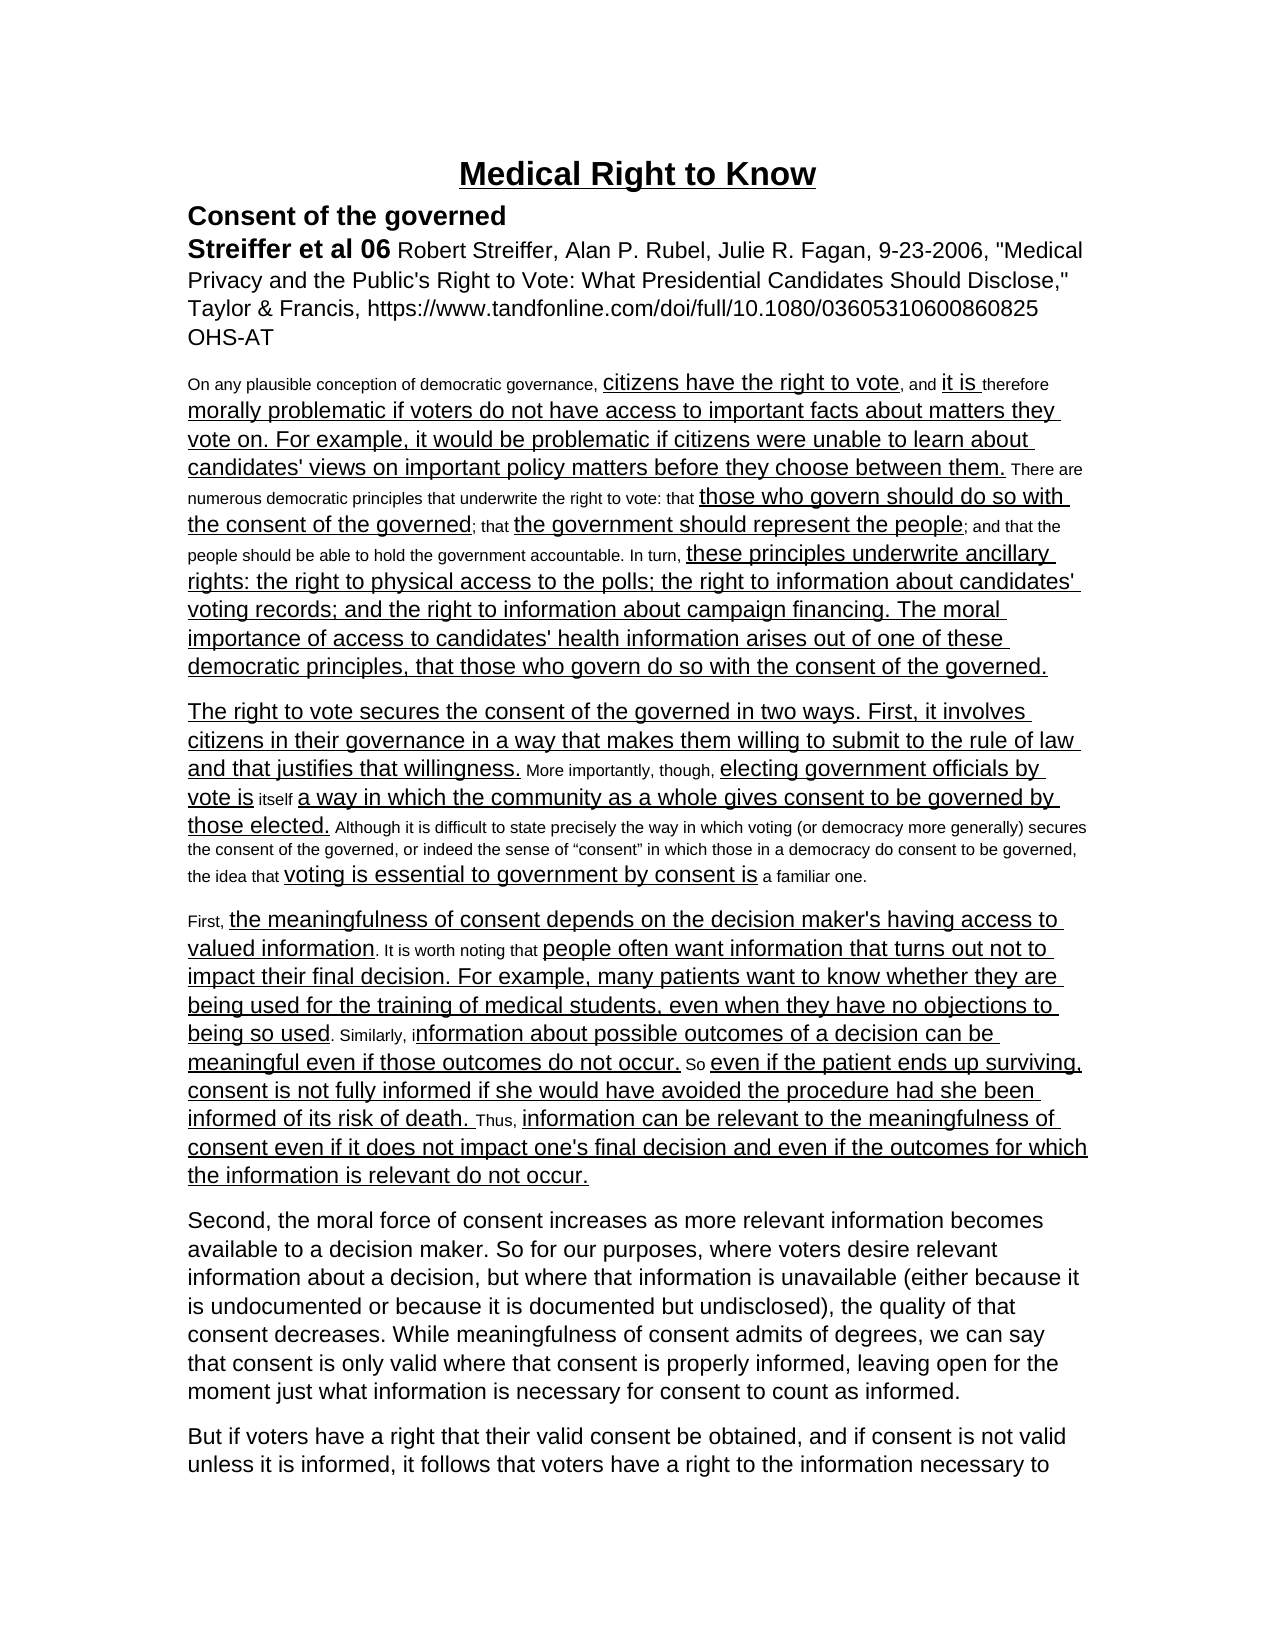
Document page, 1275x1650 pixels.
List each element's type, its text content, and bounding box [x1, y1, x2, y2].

text On any plausible conception of democratic governance, citizens have the right to vote, and it is therefore morally problematic if voters do not have access to important facts about matters they vote on. For example, it would be problematic if citizens were unable to learn about candidates' views on important policy matters before they choose between them. There are numerous democratic principles that underwrite the right to vote: that those who govern should do so with the consent of the governed; that the government should represent the people; and that the people should be able to hold the government accountable. In turn, these principles underwrite ancillary rights: the right to physical access to the polls; the right to information about candidates' voting records; and the right to information about campaign financing. The moral importance of access to candidates' health information arises out of one of these democratic principles, that those who govern do so with the consent of the governed. [187, 369, 1087, 679]
text First, the meaningfulness of consent depends on the decision maker's having access to valued information. It is worth noting that people often want information that turns out not to impact their final decision. For example, many patients want to know whether they are being used for the training of medical students, even when they have no objections to being so used. Similarly, information about possible outcomes of a decision can be meaningful even if those outcomes do not occur. So even if the patient ends up surviving, consent is not fully informed if she would have avoided the procedure had she been informed of its risk of death. Thus, information can be relevant to the meaningfulness of consent even if it does not impact one's final decision and even if the outcomes for which the information is relevant do not occur. [187, 906, 1087, 1156]
text The right to vote secures the consent of the governed in two ways. First, it involves citizens in their governance in a way that makes them willing to submit to the rule of law and that justifies that willingness. More importantly, though, electing government officials by vote is itself a way in which the community as a whole gives consent to be governed by those elected. Although it is difficult to state precisely the way in which voting (or democracy more generally) secures the consent of the governed, or indeed the sense of “consent” in which those in a democracy do consent to be governed, the idea that voting is essential to government by consent is a familiar one. [187, 698, 1087, 887]
subtitle Medical Right to Know [187, 154, 1087, 193]
text Second, the moral force of consent increases as more relevant information becomes available to a decision maker. So for our purposes, where voters desire relevant information about a decision, but where that information is unavailable (either because it is undocumented or because it is documented but undisclosed), the quality of that consent decreases. While meaningfulness of consent admits of degrees, we can say that consent is only valid where that consent is properly informed, leaving open for the moment just what information is necessary for consent to count as informed. [187, 1207, 1087, 1404]
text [187, 1423, 1087, 1478]
subtitle Consent of the governed [187, 200, 1087, 231]
text Streiffer et al 06 Robert Streiffer, Alan P. Rubel, Julie R. Fagan, 9-23-2006, "Medical Privacy and the Public's Right to Vote: What Presidential Candidates Should Disclose," Taylor & Francis, https://www.tandfonline.com/doi/full/10.1080/03605310600860825 OHS-AT [187, 233, 1087, 350]
